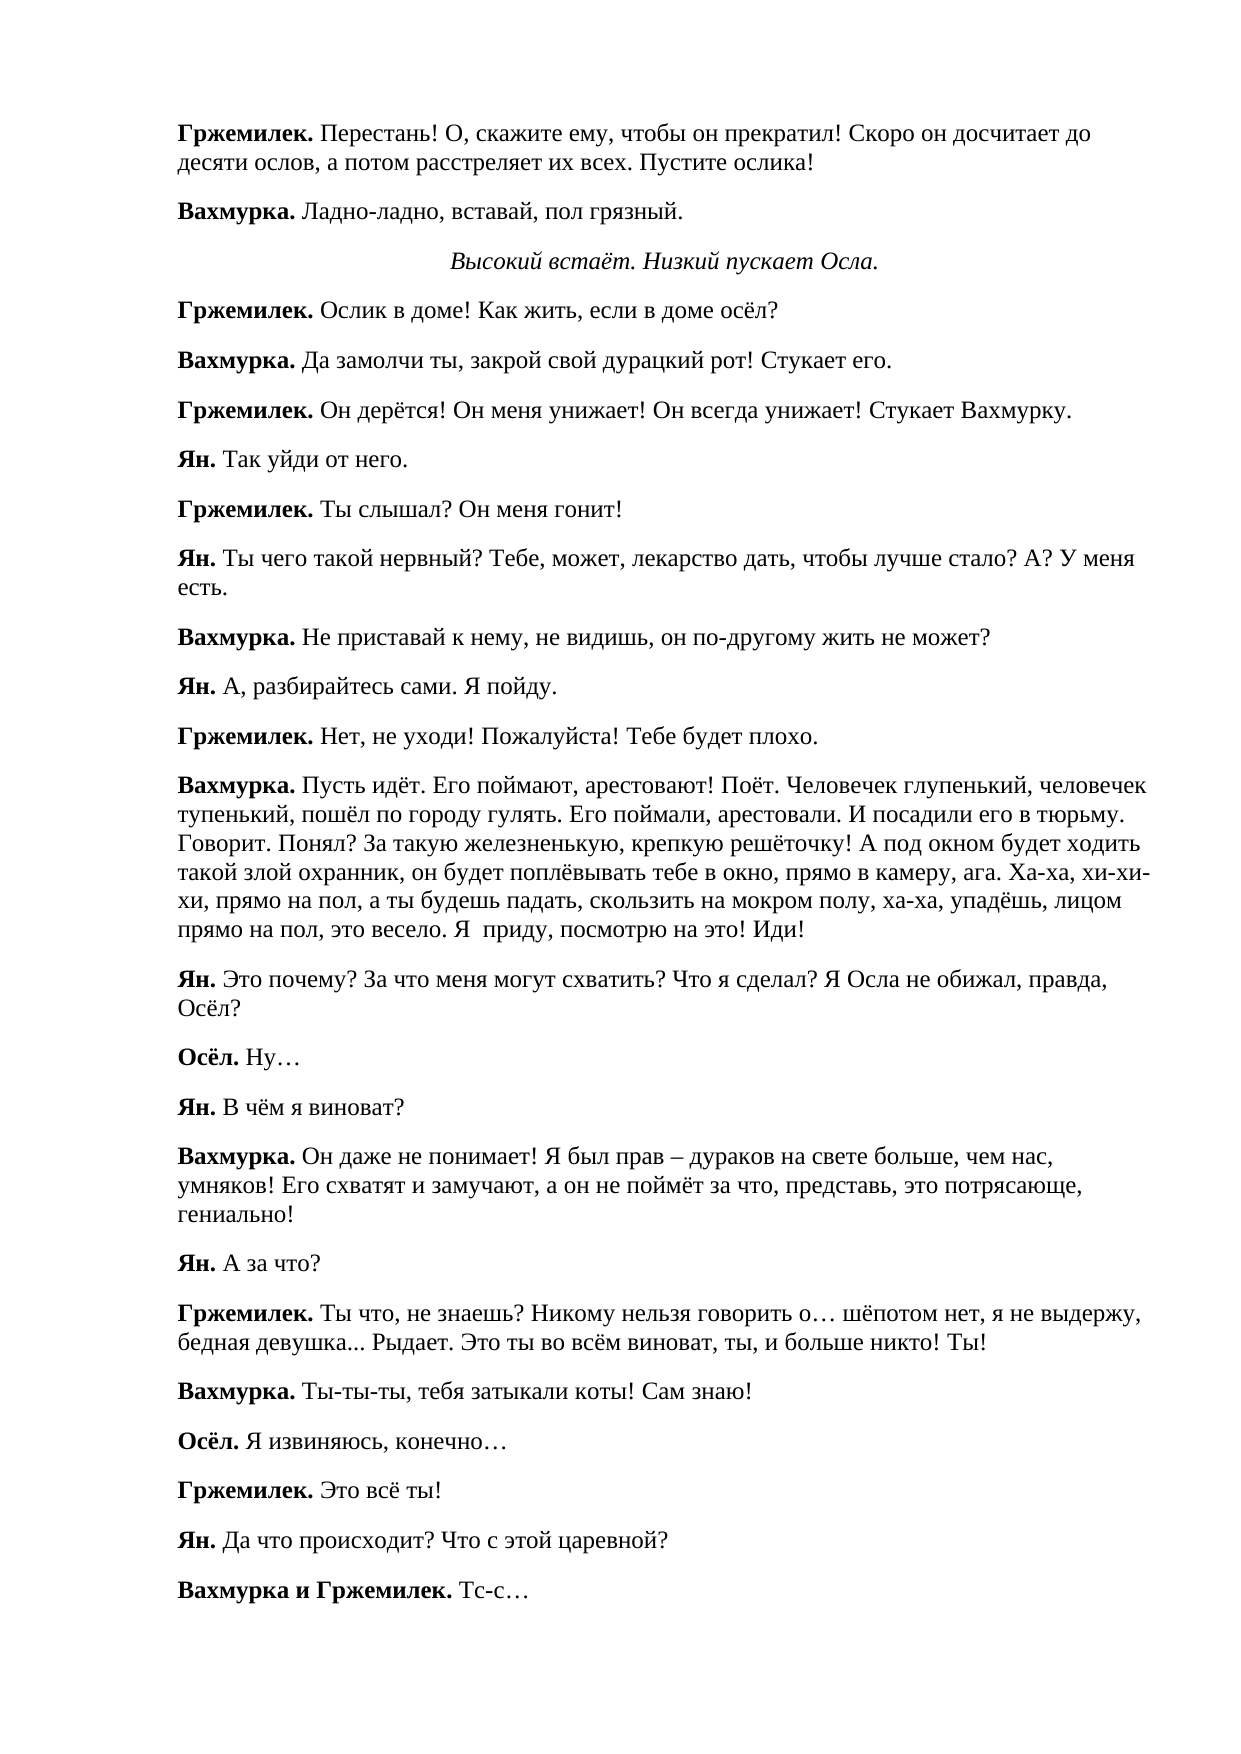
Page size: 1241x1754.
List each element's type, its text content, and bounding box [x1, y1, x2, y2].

text Гржемилек. Он дерётся! Он меня унижает! Он всегда унижает! Стукает Вахмурку. [177, 395, 1152, 423]
text Гржемилек. Ослик в доме! Как жить, если в доме осёл? [177, 296, 1152, 324]
text Гржемилек. Перестань! О, скажите ему, чтобы он прекратил! Скоро он досчитает до десяти ослов, а потом расстреляет их всех. Пустите ослика! [177, 118, 1152, 176]
text Вахмурка. Он даже не понимает! Я был прав – дураков на свете больше, чем нас, умняков! Его схватят и замучают, а он не поймёт за что, представь, это потрясающе, гениально! [177, 1141, 1152, 1228]
text Гржемилек. Это всё ты! [177, 1476, 1152, 1504]
text Высокий встаёт. Низкий пускает Осла. [177, 246, 1152, 275]
text Ян. А за что? [177, 1248, 1152, 1277]
text Вахмурка. Да замолчи ты, закрой свой дурацкий рот! Стукает его. [177, 345, 1152, 374]
text Вахмурка. Ты-ты-ты, тебя затыкали коты! Сам знаю! [177, 1376, 1152, 1405]
text Ян. Это почему? За что меня могут схватить? Что я сделал? Я Осла не обижал, правда, Осёл? [177, 964, 1152, 1021]
text Вахмурка. Ладно-ладно, вставай, пол грязный. [177, 196, 1152, 225]
text Ян. Да что происходит? Что с этой царевной? [177, 1525, 1152, 1554]
text Осёл. Ну… [177, 1042, 1152, 1071]
text Осёл. Я извиняюсь, конечно… [177, 1426, 1152, 1455]
text Ян. В чём я виноват? [177, 1092, 1152, 1121]
text Вахмурка. Пусть идёт. Его поймают, арестовают! Поёт. Человечек глупенький, человечек тупенький, пошёл по городу гулять. Его поймали, арестовали. И посадили его в тюрьму. Говорит. Понял? За такую железненькую, крепкую решёточку! А под окном будет ходить такой злой охранник, он будет поплёвывать тебе в окно, прямо в камеру, ага. Ха-ха, хи-хи-хи, прямо на пол, а ты будешь падать, скользить на мокром полу, ха-ха, упадёшь, лицом прямо на пол, это весело. Я приду, посмотрю на это! Иди! [177, 771, 1152, 943]
text Вахмурка и Гржемилек. Тс-с… [177, 1575, 1152, 1603]
text Ян. Ты чего такой нервный? Тебе, может, лекарство дать, чтобы лучше стало? А? У меня есть. [177, 543, 1152, 601]
text Гржемилек. Нет, не уходи! Пожалуйста! Тебе будет плохо. [177, 721, 1152, 750]
text Ян. А, разбирайтесь сами. Я пойду. [177, 671, 1152, 700]
text Вахмурка. Не приставай к нему, не видишь, он по-другому жить не может? [177, 622, 1152, 651]
text Ян. Так уйди от него. [177, 444, 1152, 473]
text Гржемилек. Ты слышал? Он меня гонит! [177, 494, 1152, 523]
text Гржемилек. Ты что, не знаешь? Никому нельзя говорить о… шёпотом нет, я не выдержу, бедная девушка... Рыдает. Это ты во всём виноват, ты, и больше никто! Ты! [177, 1298, 1152, 1356]
